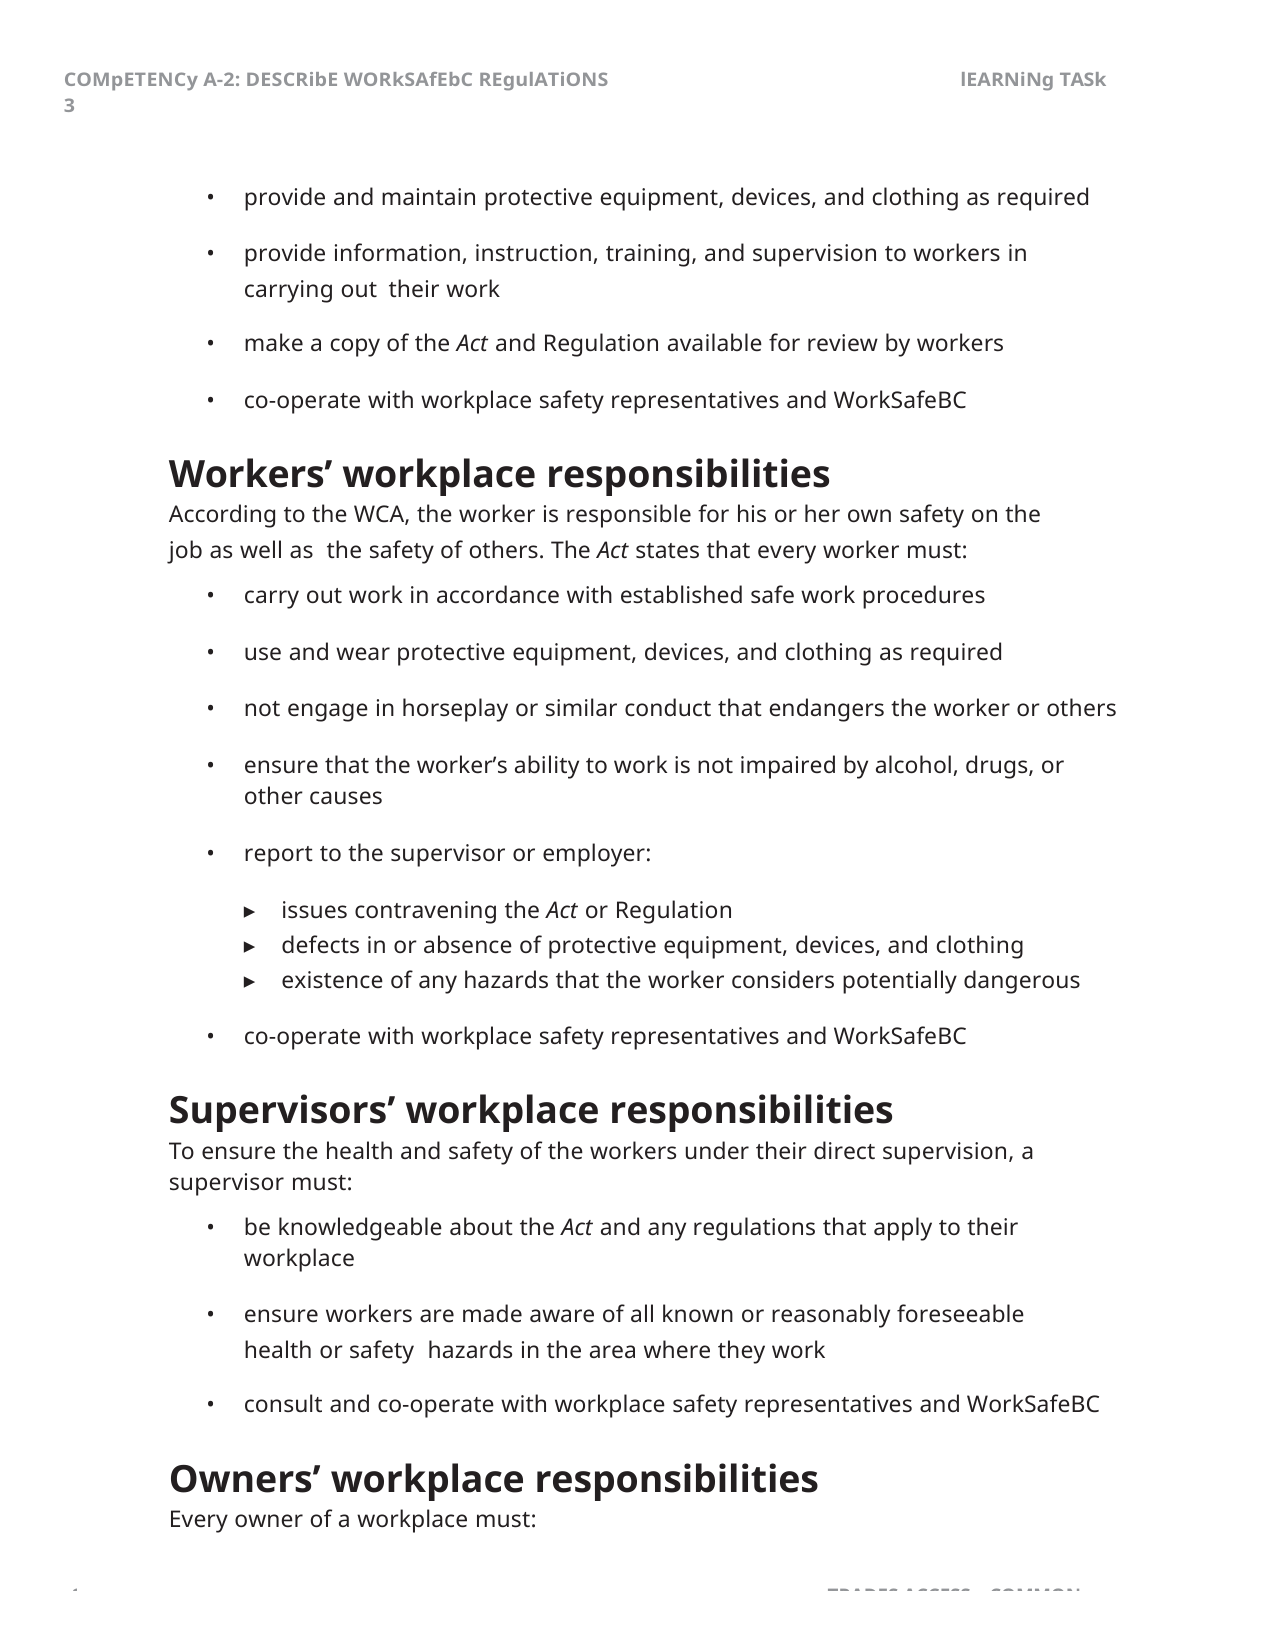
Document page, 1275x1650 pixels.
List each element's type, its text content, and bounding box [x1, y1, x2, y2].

list report to the supervisor or employer: [206, 837, 1119, 868]
list provide and maintain protective equipment, devices, and clothing as required [206, 181, 1119, 212]
list make a copy of the Act and Regulation available for review by workers [206, 327, 1119, 358]
list consult and co-operate with workplace safety representatives and WorkSafeBC [206, 1388, 1119, 1420]
list provide information, instruction, training, and supervision to workers in carrying out their work [206, 237, 1063, 304]
list co-operate with workplace safety representatives and WorkSafeBC [206, 384, 1119, 415]
list ensure workers are made aware of all known or reasonably foreseeable health or safety hazards in the area where they work [206, 1298, 1087, 1365]
text ▸ issues contravening the Act or Regulation [244, 894, 1119, 925]
list co-operate with workplace safety representatives and WorkSafeBC [206, 1020, 1119, 1052]
list ensure that the worker’s ability to work is not impaired by alcohol, drugs, or other causes [206, 749, 1119, 812]
text COMpETENCy A-2: DESCRibE WORkSAfEbC REgulATiONS lEARNiNg TASk 3 [63, 67, 1119, 118]
text ▸ existence of any hazards that the worker considers potentially dangerous [244, 964, 1119, 995]
list use and wear protective equipment, devices, and clothing as required [206, 636, 1119, 667]
text Every owner of a workplace must: [169, 1503, 1119, 1534]
subtitle Owners’ workplace responsibilities [169, 1452, 1119, 1503]
text To ensure the health and safety of the workers under their direct supervision, a supervisor must: [169, 1135, 1119, 1197]
text According to the WCA, the worker is responsible for his or her own safety on the job as well as the safety of others. The Act states that every worker must: [169, 498, 1075, 565]
text ▸ defects in or absence of protective equipment, devices, and clothing [244, 929, 1119, 960]
list be knowledgeable about the Act and any regulations that apply to their workplace [206, 1211, 1119, 1273]
list not engage in horseplay or similar conduct that endangers the worker or others [206, 692, 1119, 724]
subtitle Supervisors’ workplace responsibilities [169, 1084, 1119, 1135]
list carry out work in accordance with established safe work procedures [206, 579, 1119, 610]
subtitle Workers’ workplace responsibilities [169, 447, 1119, 498]
